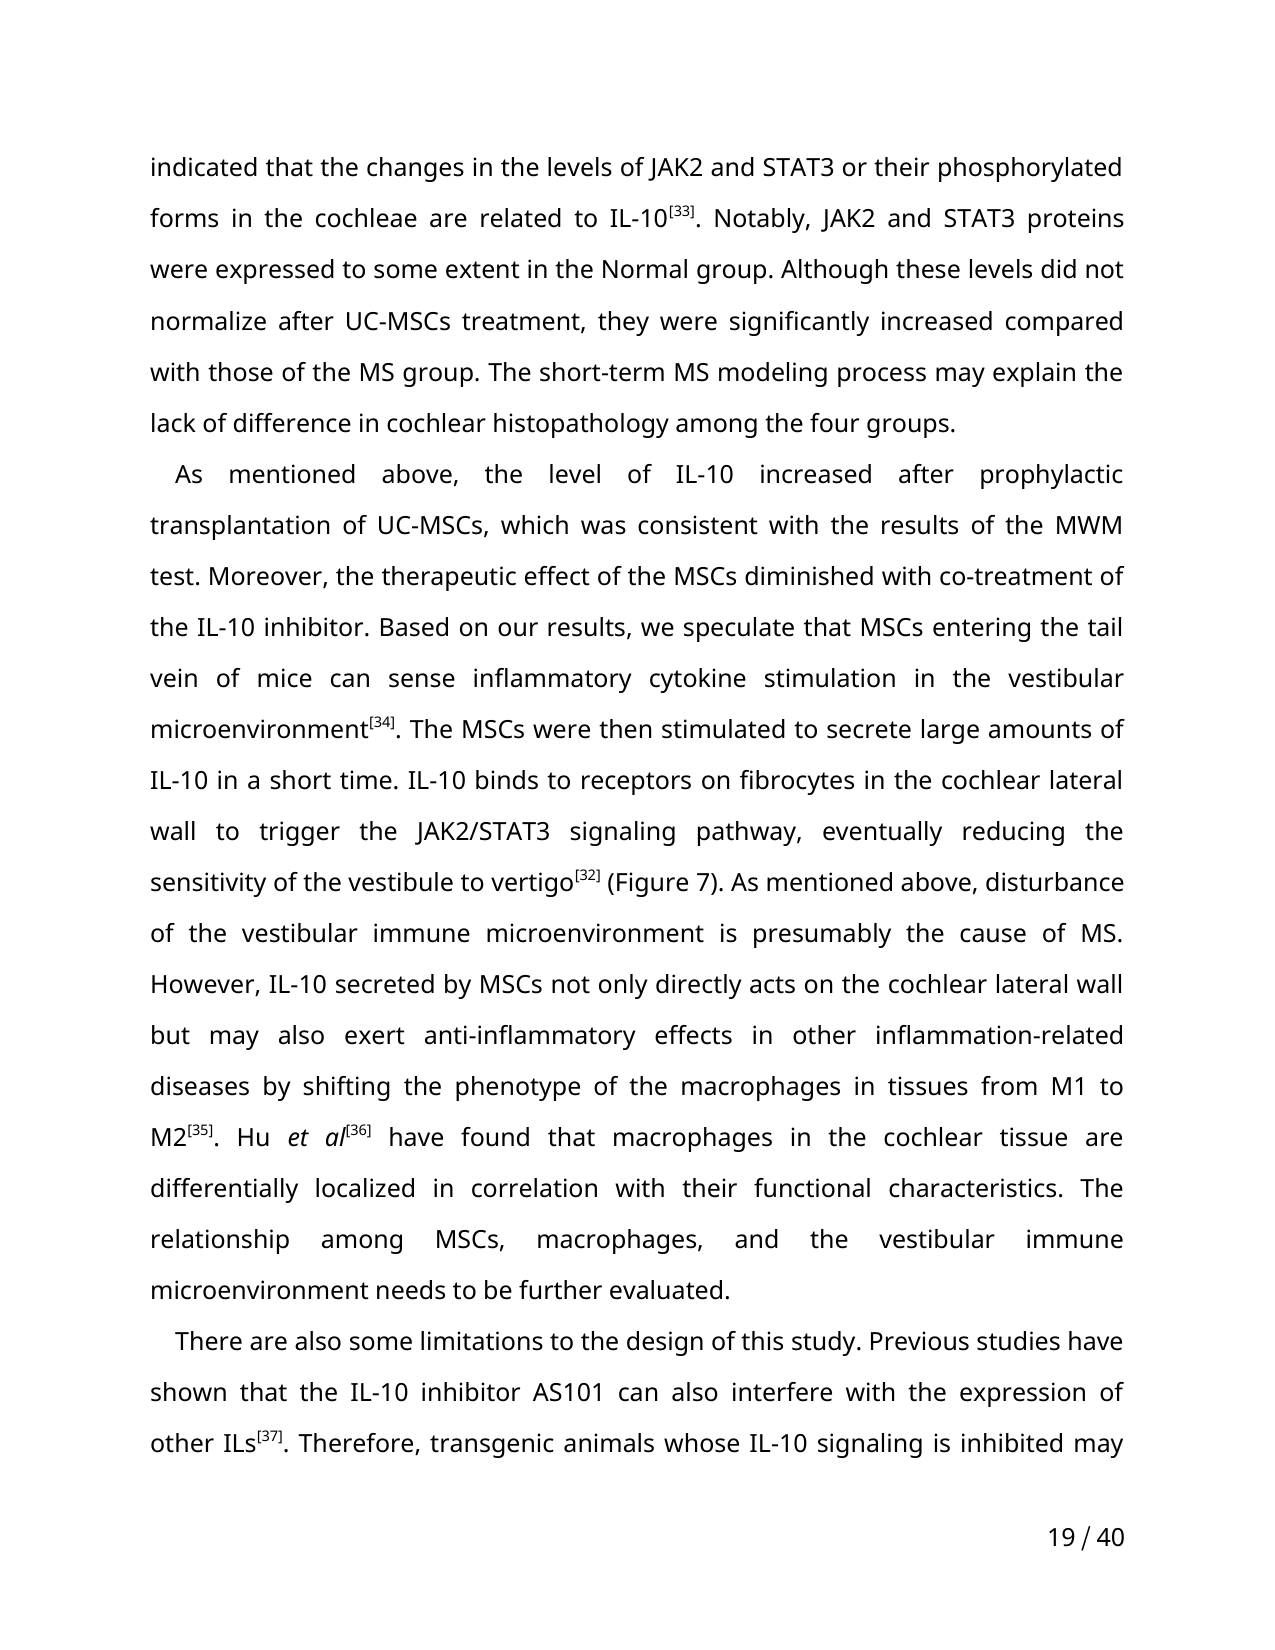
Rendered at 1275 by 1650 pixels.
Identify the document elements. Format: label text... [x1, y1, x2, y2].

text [150, 1324, 1125, 1460]
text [150, 150, 1125, 439]
text As mentioned above, the level of IL-10 increased after prophylactic transplantation of UC-MSCs, which was consistent with the results of the MWM test. Moreover, the therapeutic effect of the MSCs diminished with co-treatment of the IL-10 inhibitor. Based on our results, we speculate that MSCs entering the tail vein of mice can sense inflammatory cytokine stimulation in the vestibular microenvironment[34]. The MSCs were then stimulated to secrete large amounts of IL-10 in a short time. IL-10 binds to receptors on fibrocytes in the cochlear lateral wall to trigger the JAK2/STAT3 signaling pathway, eventually reducing the sensitivity of the vestibule to vertigo[32] (Figure 7). As mentioned above, disturbance of the vestibular immune microenvironment is presumably the cause of MS. However, IL-10 secreted by MSCs not only directly acts on the cochlear lateral wall but may also exert anti-inflammatory effects in other inflammation-related diseases by shifting the phenotype of the macrophages in tissues from M1 to M2[35]. Hu et al[36] have found that macrophages in the cochlear tissue are differentially localized in correlation with their functional characteristics. The relationship among MSCs, macrophages, and the vestibular immune microenvironment needs to be further evaluated. [150, 456, 1125, 1307]
